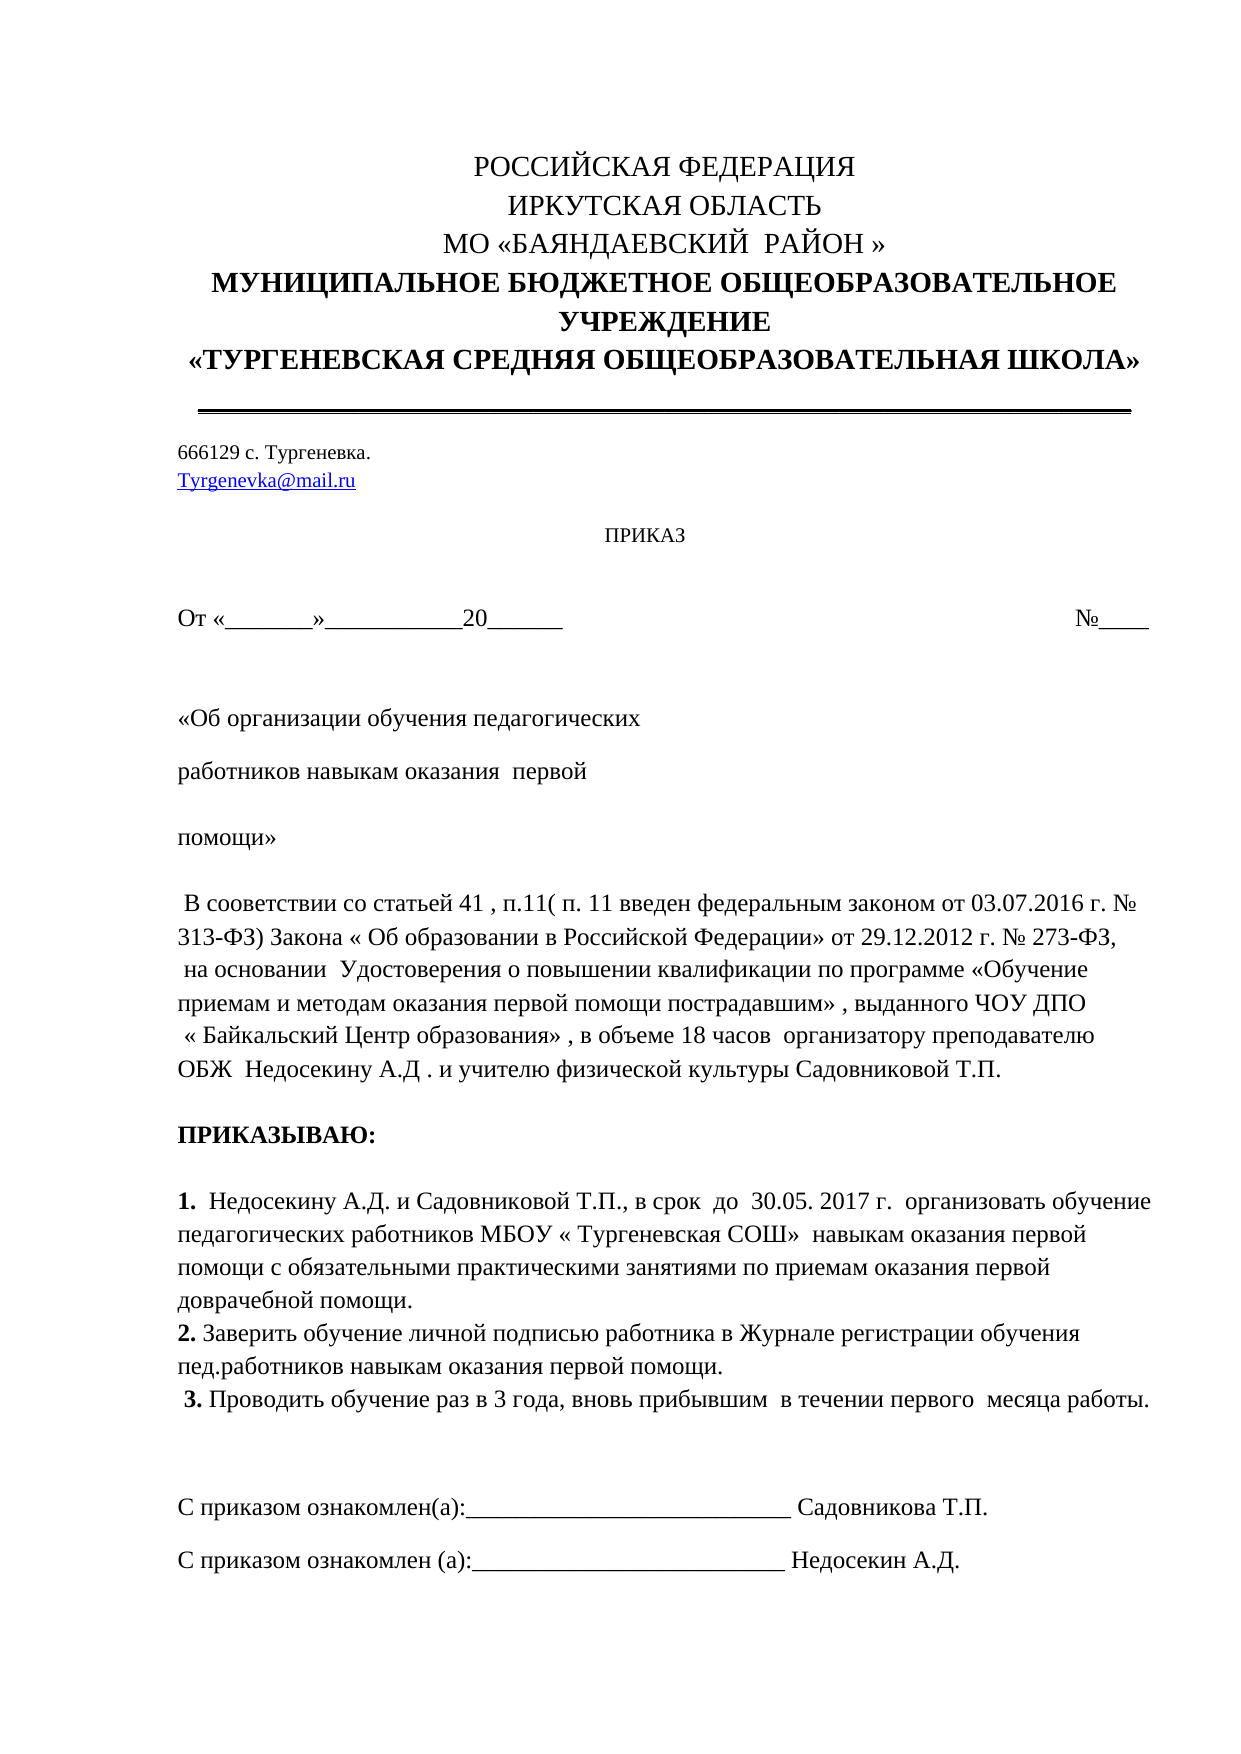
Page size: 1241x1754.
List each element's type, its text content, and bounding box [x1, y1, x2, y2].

text С приказом ознакомлен(а):__________________________ Садовникова Т.П. [177, 1492, 1152, 1520]
text От «_______»___________20______ №____ «Об организации обучения педагогических [177, 603, 1152, 731]
text РОССИЙСКАЯ ФЕДЕРАЦИЯ [177, 118, 1152, 183]
text Tyrgenevka@mail.ru ПРИКАЗ [177, 468, 1152, 547]
text С приказом ознакомлен (а):_________________________ Недосекин А.Д. [177, 1545, 1152, 1574]
text ________________________________________________________________ [177, 381, 1152, 414]
text МО «БАЯНДАЕВСКИЙ РАЙОН » [177, 227, 1152, 260]
text работников навыкам оказания первой помощи» В сооветствии со статьей 41 , п.11( п. 11 введен федеральным законом от 03.07.2016 г. № 313-ФЗ) Закона « Об образовании в Российской Федерации» от 29.12.2012 г. № 273-ФЗ, на основании Удостоверения о повышении квалификации по программе «Обучение приемам и методам оказания первой помощи пострадавшим» , выданного ЧОУ ДПО « Байкальский Центр образования» , в объеме 18 часов организатору преподавателю ОБЖ Недосекину А.Д . и учителю физической культуры Садовниковой Т.П. ПРИКАЗЫВАЮ: 1. Недосекину А.Д. и Садовниковой Т.П., в срок до 30.05. 2017 г. организовать обучение педагогических работников МБОУ « Тургеневская СОШ» навыкам оказания первой помощи с обязательными практическими занятиями по приемам оказания первой доврачебной помощи. 2. Заверить обучение личной подписью работника в Журнале регистрации обучения пед.работников навыкам оказания первой помощи. 3. Проводить обучение раз в 3 года, вновь прибывшим в течении первого месяца работы. [177, 756, 1152, 1413]
text МУНИЦИПАЛЬНОЕ БЮДЖЕТНОЕ ОБЩЕОБРАЗОВАТЕЛЬНОЕ УЧРЕЖДЕНИЕ [177, 265, 1152, 337]
text ИРКУТСКАЯ ОБЛАСТЬ [177, 188, 1152, 222]
text 666129 с. Тургеневка. [177, 440, 1152, 464]
text «ТУРГЕНЕВСКАЯ СРЕДНЯЯ ОБЩЕОБРАЗОВАТЕЛЬНАЯ ШКОЛА» [177, 342, 1152, 376]
